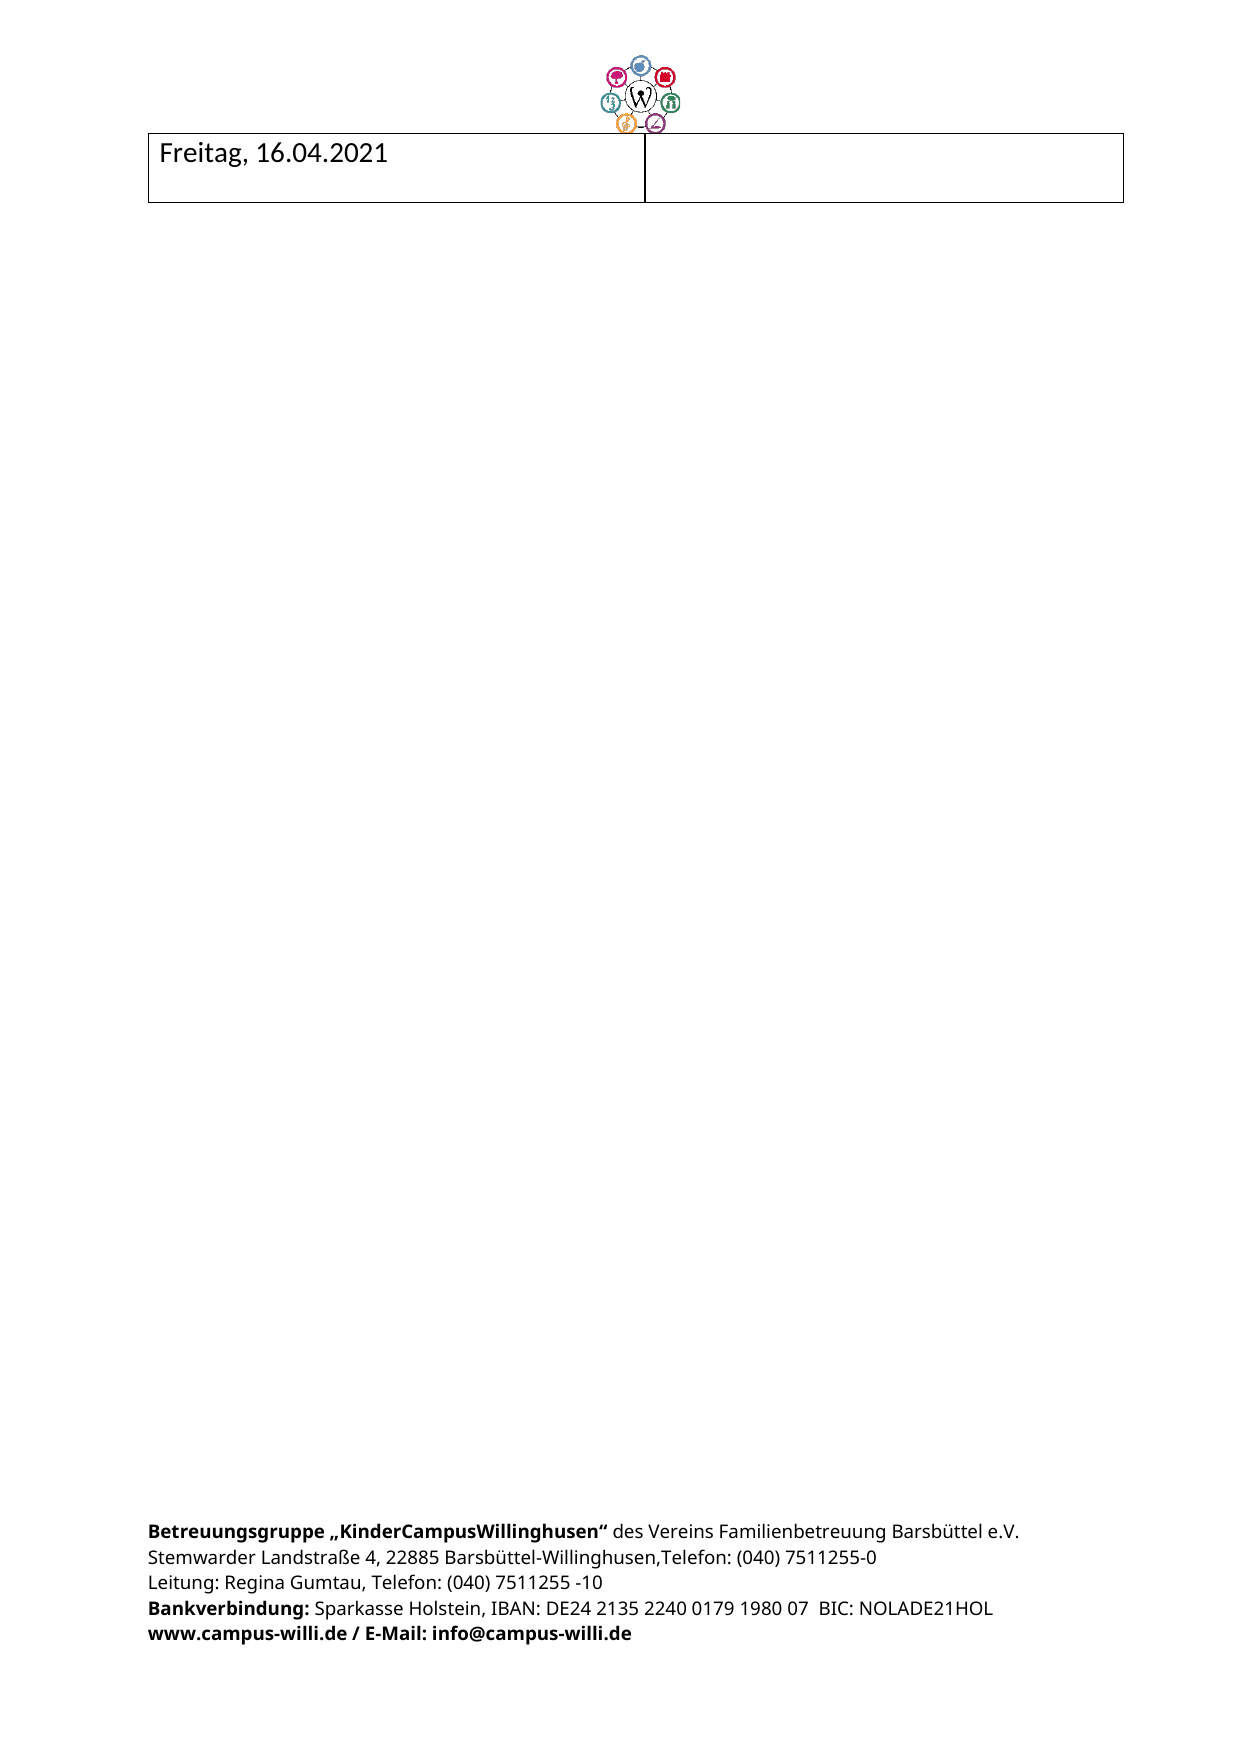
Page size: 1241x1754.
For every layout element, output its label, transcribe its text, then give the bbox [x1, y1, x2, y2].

table_cell [646, 134, 1123, 202]
picture [600, 55, 681, 133]
table_cell Freitag, 16.04.2021 [149, 134, 644, 202]
